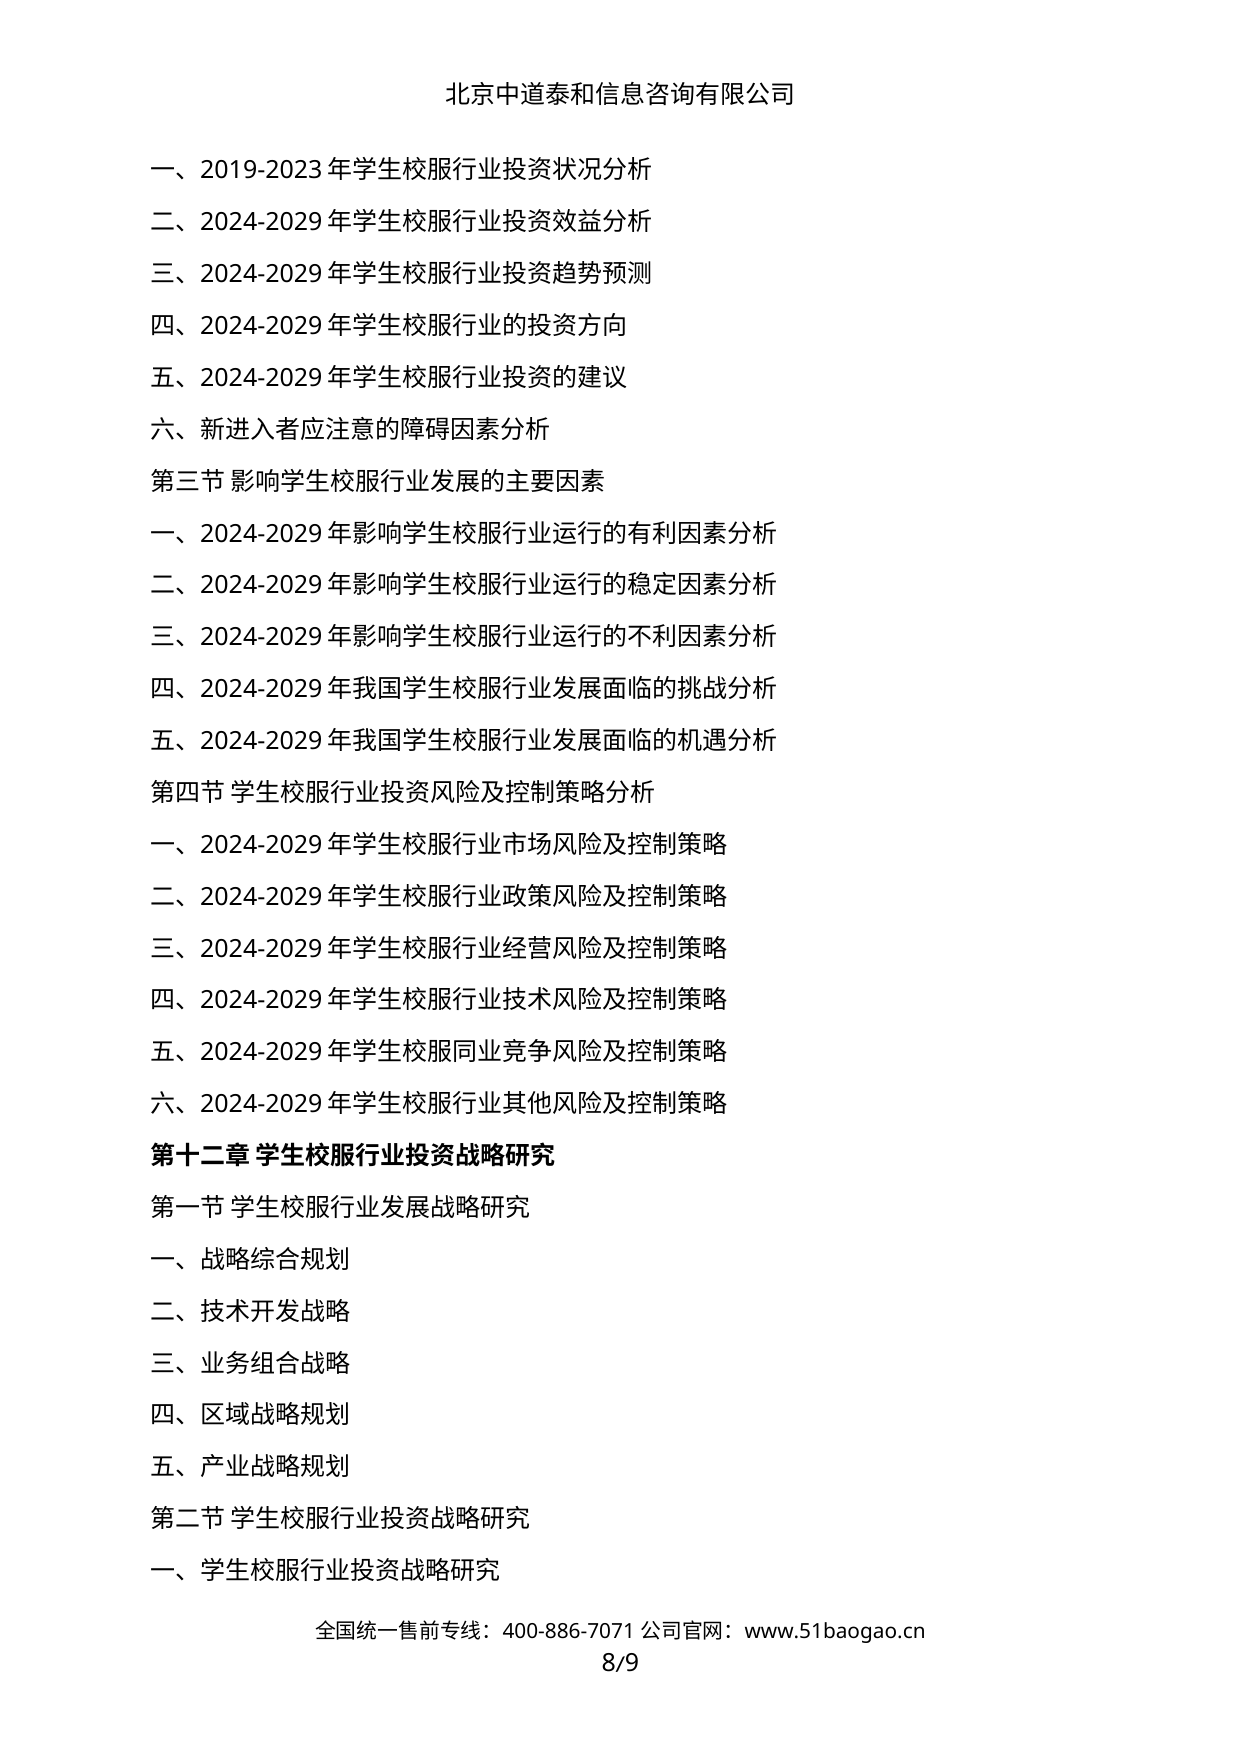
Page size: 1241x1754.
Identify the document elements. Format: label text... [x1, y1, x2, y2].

text 一、2024-2029年影响学生校服行业运行的有利因素分析 [150, 513, 1090, 549]
text 二、2024-2029年学生校服行业政策风险及控制策略 [150, 876, 1090, 912]
text 二、2024-2029年影响学生校服行业运行的稳定因素分析 [150, 565, 1090, 601]
text 五、2024-2029年学生校服行业投资的建议 [150, 357, 1090, 394]
text 二、技术开发战略 [150, 1291, 1090, 1327]
text 四、区域战略规划 [150, 1395, 1090, 1431]
text 第四节 学生校服行业投资风险及控制策略分析 [150, 772, 1090, 809]
text 一、战略综合规划 [150, 1239, 1090, 1276]
text 四、2024-2029年学生校服行业技术风险及控制策略 [150, 980, 1090, 1016]
text 三、业务组合战略 [150, 1343, 1090, 1379]
text 一、2024-2029年学生校服行业市场风险及控制策略 [150, 824, 1090, 861]
text 一、2019-2023年学生校服行业投资状况分析 [150, 150, 1090, 186]
text 五、2024-2029年学生校服同业竞争风险及控制策略 [150, 1032, 1090, 1068]
text 五、产业战略规划 [150, 1447, 1090, 1483]
text 三、2024-2029年影响学生校服行业运行的不利因素分析 [150, 617, 1090, 653]
text 五、2024-2029年我国学生校服行业发展面临的机遇分析 [150, 721, 1090, 757]
text 六、新进入者应注意的障碍因素分析 [150, 409, 1090, 446]
text 第十二章 学生校服行业投资战略研究 [150, 1136, 1090, 1172]
text 第二节 学生校服行业投资战略研究 [150, 1499, 1090, 1535]
text 三、2024-2029年学生校服行业投资趋势预测 [150, 254, 1090, 290]
text 第一节 学生校服行业发展战略研究 [150, 1187, 1090, 1224]
text 六、2024-2029年学生校服行业其他风险及控制策略 [150, 1084, 1090, 1120]
text 第三节 影响学生校服行业发展的主要因素 [150, 461, 1090, 497]
text 四、2024-2029年我国学生校服行业发展面临的挑战分析 [150, 669, 1090, 705]
text 四、2024-2029年学生校服行业的投资方向 [150, 306, 1090, 342]
text 一、学生校服行业投资战略研究 [150, 1551, 1090, 1587]
text 三、2024-2029年学生校服行业经营风险及控制策略 [150, 928, 1090, 964]
text 二、2024-2029年学生校服行业投资效益分析 [150, 202, 1090, 238]
